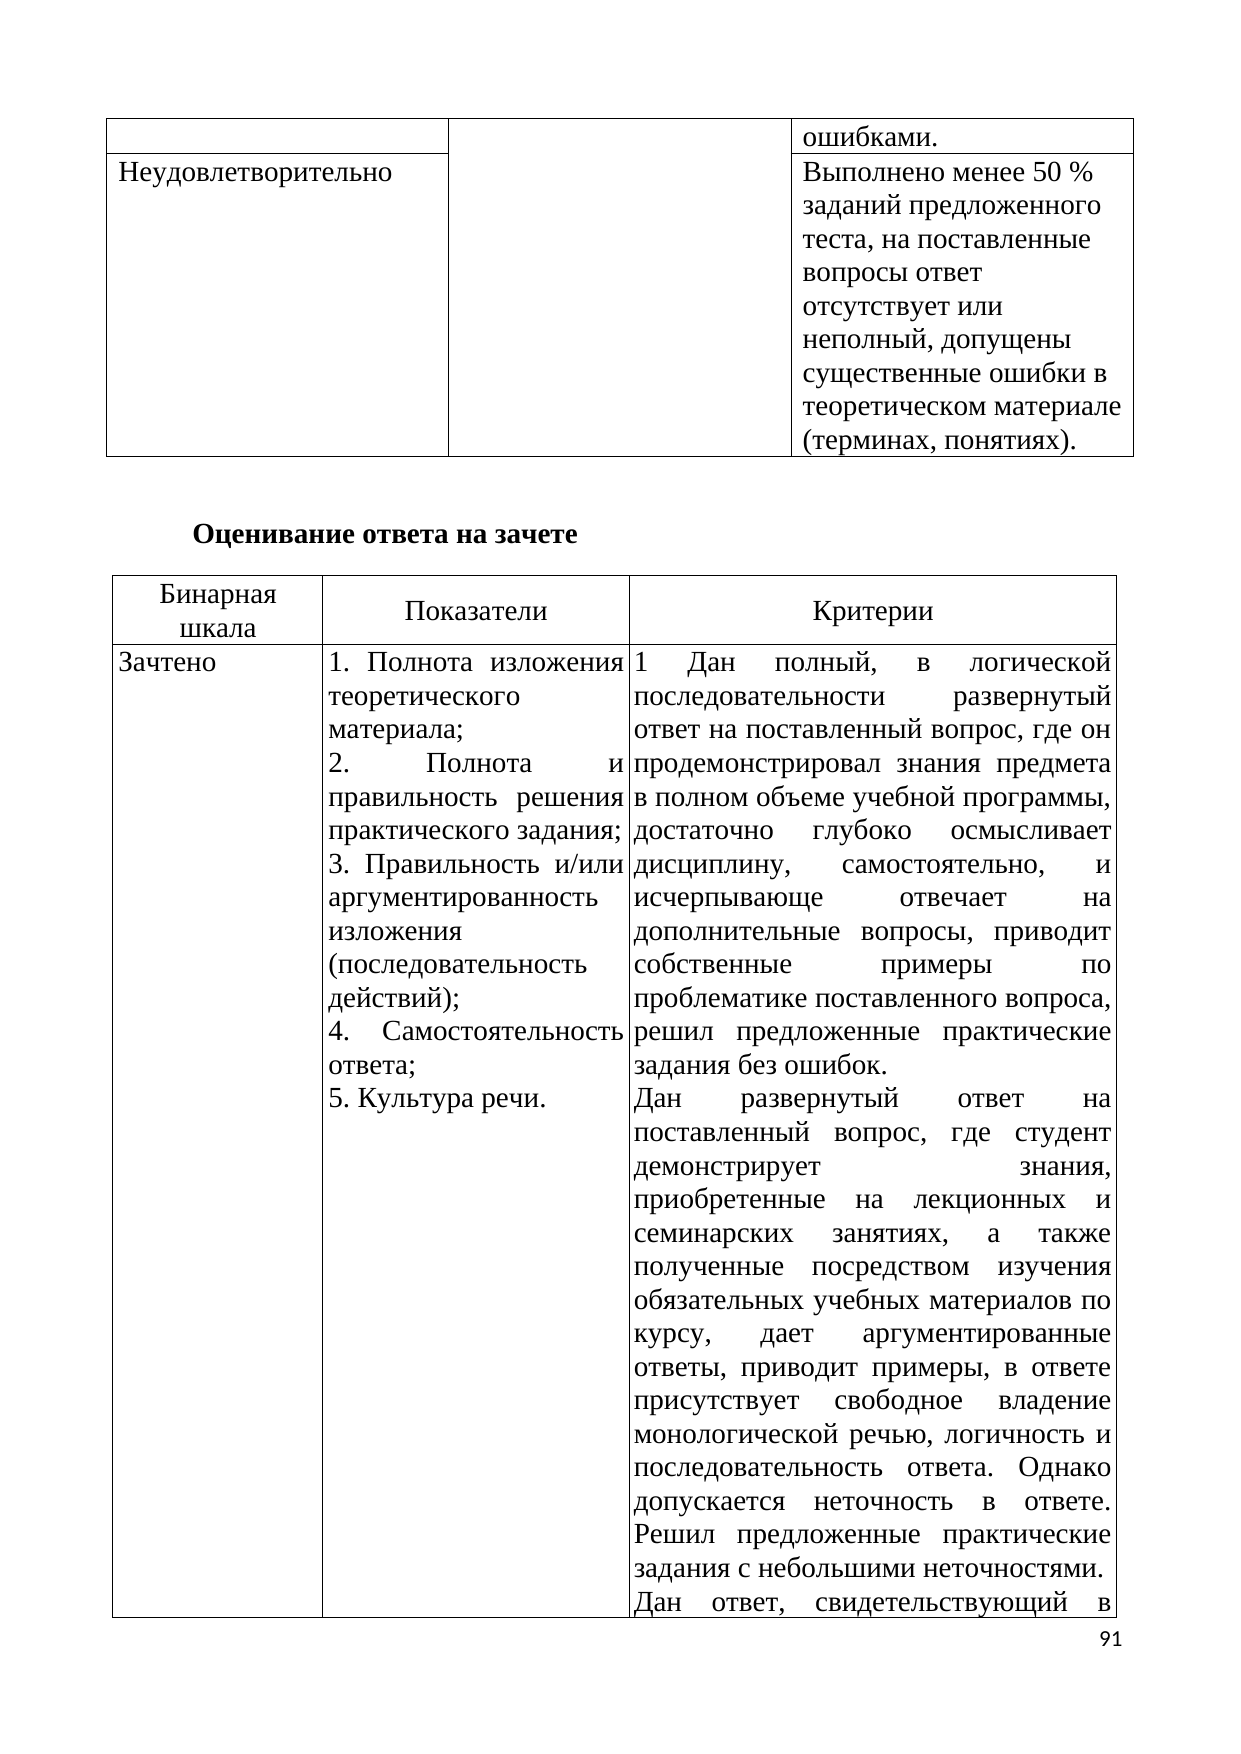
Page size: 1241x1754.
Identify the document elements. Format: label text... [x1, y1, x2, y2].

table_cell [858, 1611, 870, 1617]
text Оценивание ответа на зачете [118, 516, 1122, 549]
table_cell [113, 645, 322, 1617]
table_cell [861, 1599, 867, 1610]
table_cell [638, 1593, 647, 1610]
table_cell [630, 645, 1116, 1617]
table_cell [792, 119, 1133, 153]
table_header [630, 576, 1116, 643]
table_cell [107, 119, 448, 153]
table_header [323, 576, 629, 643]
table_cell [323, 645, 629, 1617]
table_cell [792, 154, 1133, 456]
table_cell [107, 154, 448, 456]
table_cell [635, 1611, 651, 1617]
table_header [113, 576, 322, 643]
